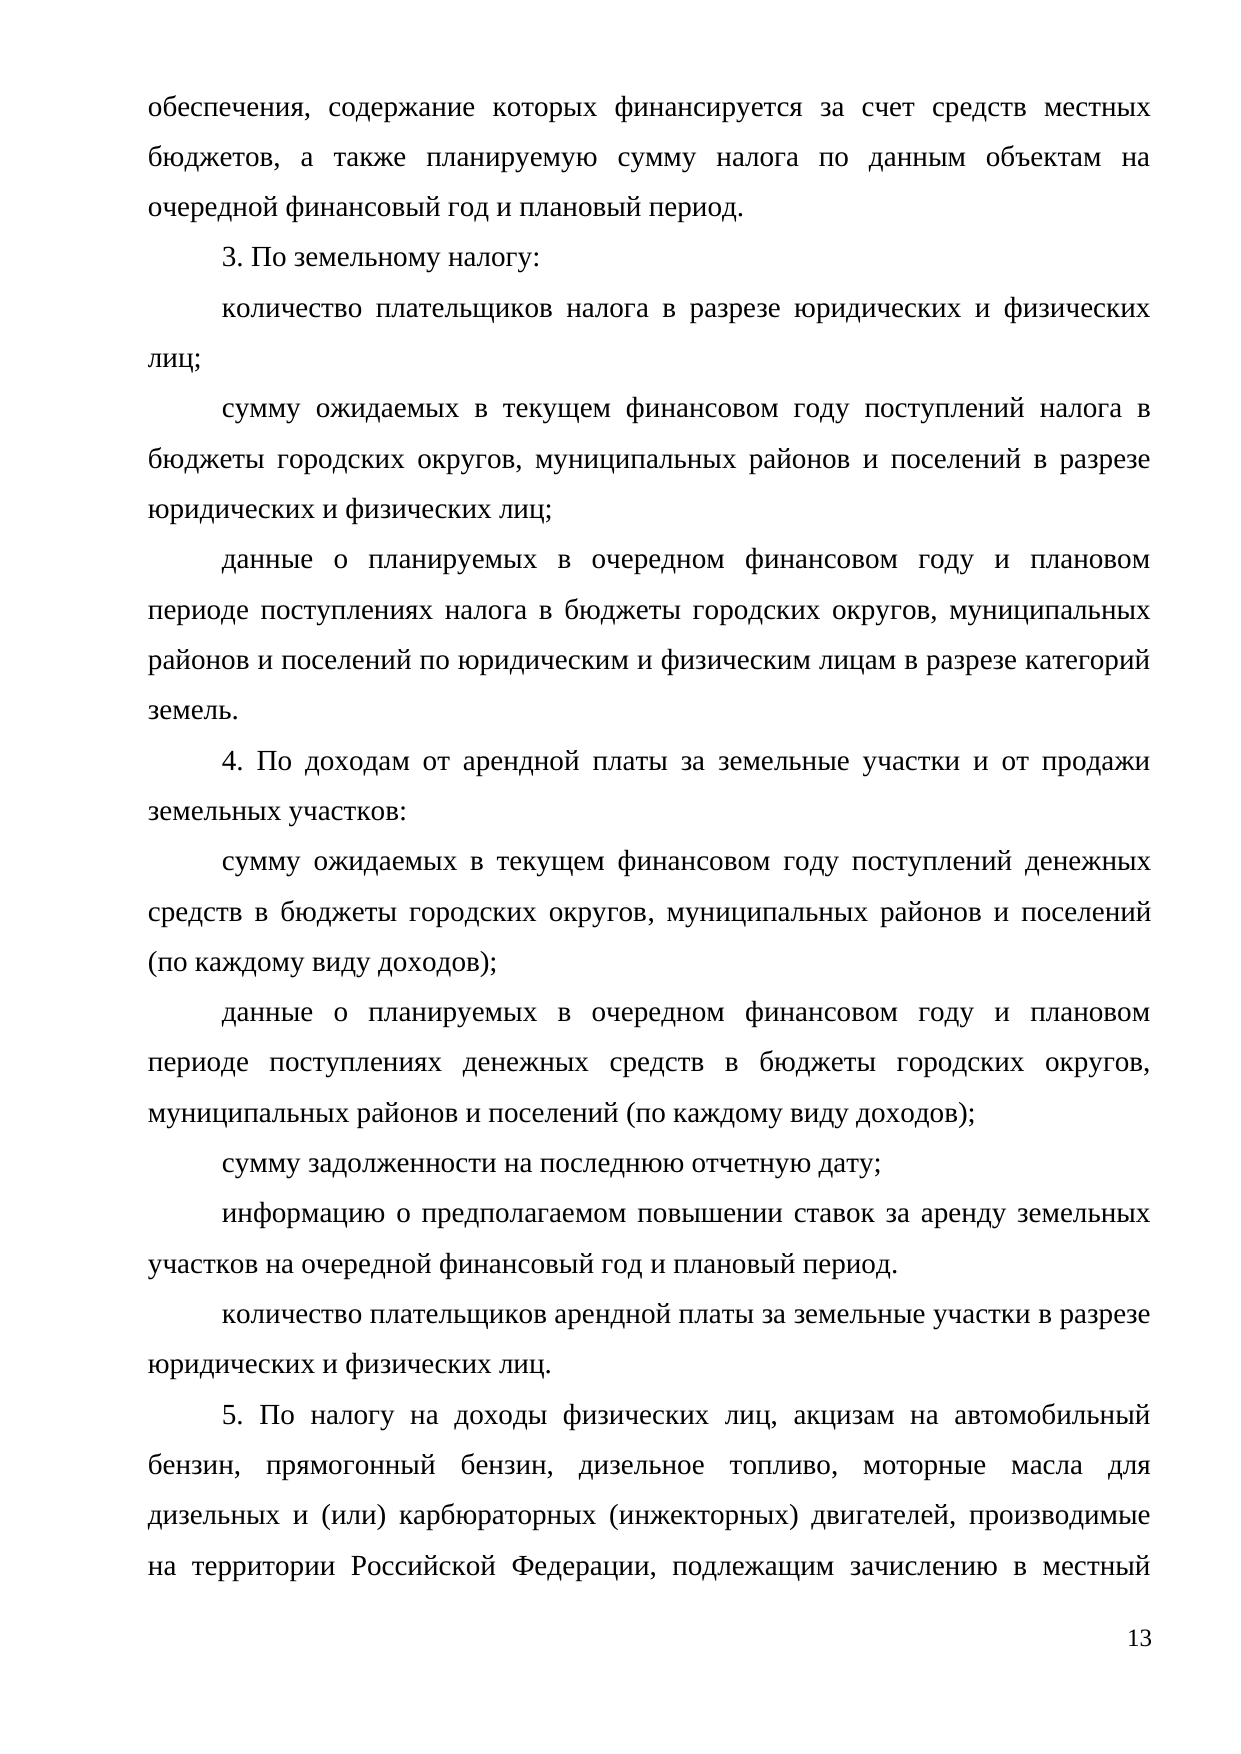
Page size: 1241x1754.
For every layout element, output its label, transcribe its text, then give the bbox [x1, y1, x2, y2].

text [148, 89, 1152, 223]
text 4. По доходам от арендной платы за земельные участки и от продажи земельных участков: [148, 743, 1152, 827]
text количество плательщиков налога в разрезе юридических и физических лиц; [148, 290, 1152, 374]
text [148, 1397, 1152, 1581]
text данные о планируемых в очередном финансовом году и плановом периоде поступлениях денежных средств в бюджеты городских округов, муниципальных районов и поселений (по каждому виду доходов); [148, 994, 1152, 1128]
text 3. По земельному налогу: [148, 239, 1152, 273]
text количество плательщиков арендной платы за земельные участки в разрезе юридических и физических лиц. [148, 1296, 1152, 1380]
text данные о планируемых в очередном финансовом году и плановом периоде поступлениях налога в бюджеты городских округов, муниципальных районов и поселений по юридическим и физическим лицам в разрезе категорий земель. [148, 541, 1152, 726]
text сумму задолженности на последнюю отчетную дату; [148, 1145, 1152, 1179]
text сумму ожидаемых в текущем финансовом году поступлений налога в бюджеты городских округов, муниципальных районов и поселений в разрезе юридических и физических лиц; [148, 391, 1152, 525]
text информацию о предполагаемом повышении ставок за аренду земельных участков на очередной финансовый год и плановый период. [148, 1196, 1152, 1279]
text сумму ожидаемых в текущем финансовом году поступлений денежных средств в бюджеты городских округов, муниципальных районов и поселений (по каждому виду доходов); [148, 843, 1152, 977]
